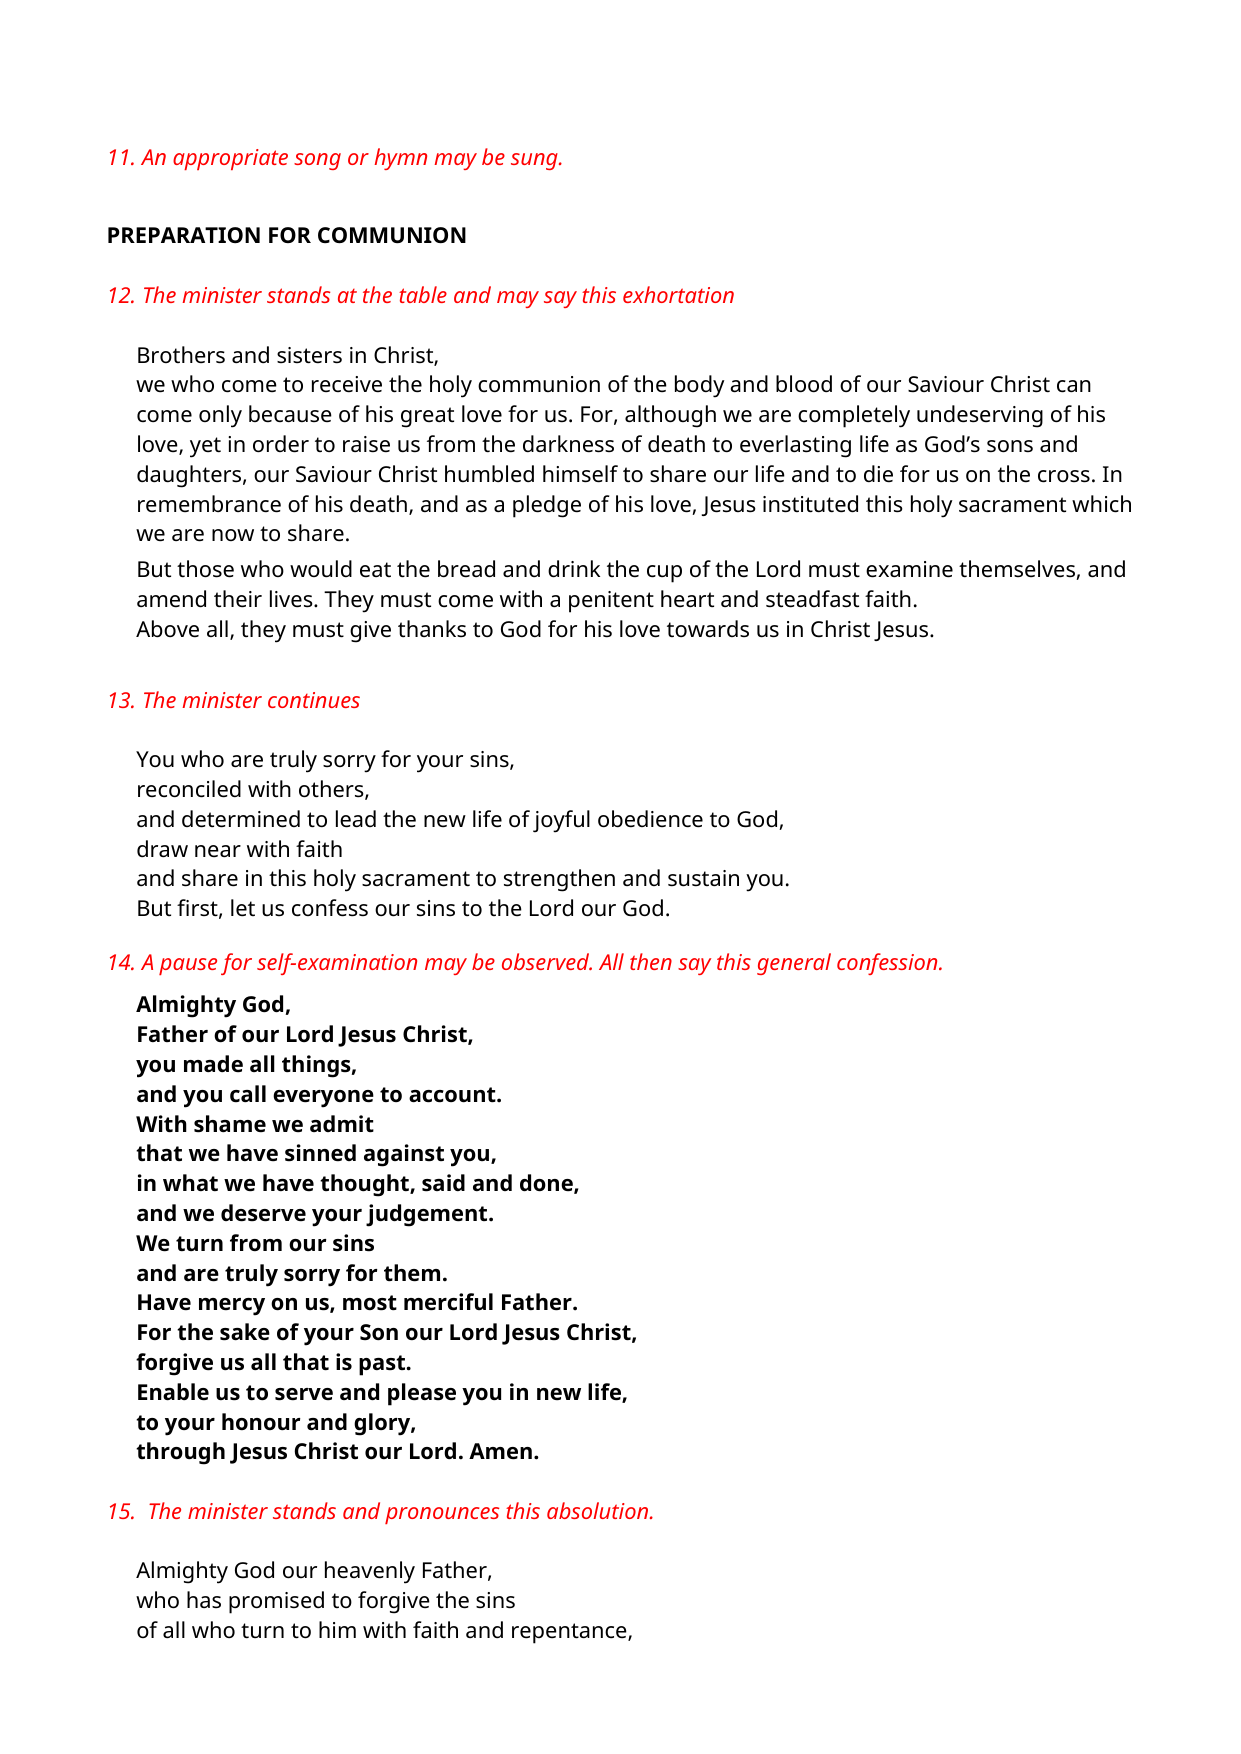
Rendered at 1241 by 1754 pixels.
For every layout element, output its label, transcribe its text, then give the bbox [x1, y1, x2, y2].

text 13. The minister continues [106, 684, 1152, 714]
text But those who would eat the bread and drink the cup of the Lord must examine themselves, and amend their lives. They must come with a penitent heart and steadfast faith. Above all, they must give thanks to God for his love towards us in Christ Jesus. [136, 554, 1152, 644]
text 14. A pause for self-examination may be observed. All then say this general confession. [106, 947, 1152, 977]
text 11. An appropriate song or hymn may be sung. [106, 142, 1152, 172]
text Almighty God, Father of our Lord Jesus Christ, you made all things, and you call everyone to account. With shame we admit that we have sinned against you, in what we have thought, said and done, and we deserve your judgement. We turn from our sins and are truly sorry for them. Have mercy on us, most merciful Father. For the sake of your Son our Lord Jesus Christ, forgive us all that is past. Enable us to serve and please you in new life, to your honour and glory, through Jesus Christ our Lord. Amen. [136, 989, 1152, 1466]
text 12. The minister stands at the table and may say this exhortation [106, 280, 1152, 310]
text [136, 1555, 1152, 1645]
text 15. The minister stands and pronounces this absolution. [106, 1496, 1152, 1526]
text Brothers and sisters in Christ, we who come to receive the holy communion of the body and blood of our Saviour Christ can come only because of his great love for us. For, although we are completely undeserving of his love, yet in order to raise us from the darkness of death to everlasting life as God’s sons and daughters, our Saviour Christ humbled himself to share our life and to die for us on the cross. In remembrance of his death, and as a pledge of his love, Jesus instituted this holy sacrament which we are now to share. [136, 339, 1152, 548]
text PREPARATION FOR COMMUNION [106, 220, 1152, 250]
text You who are truly sorry for your sins, reconciled with others, and determined to lead the new life of joyful obedience to God, draw near with faith and share in this holy sacrament to strengthen and sustain you. But first, let us confess our sins to the Lord our God. [136, 744, 1152, 923]
